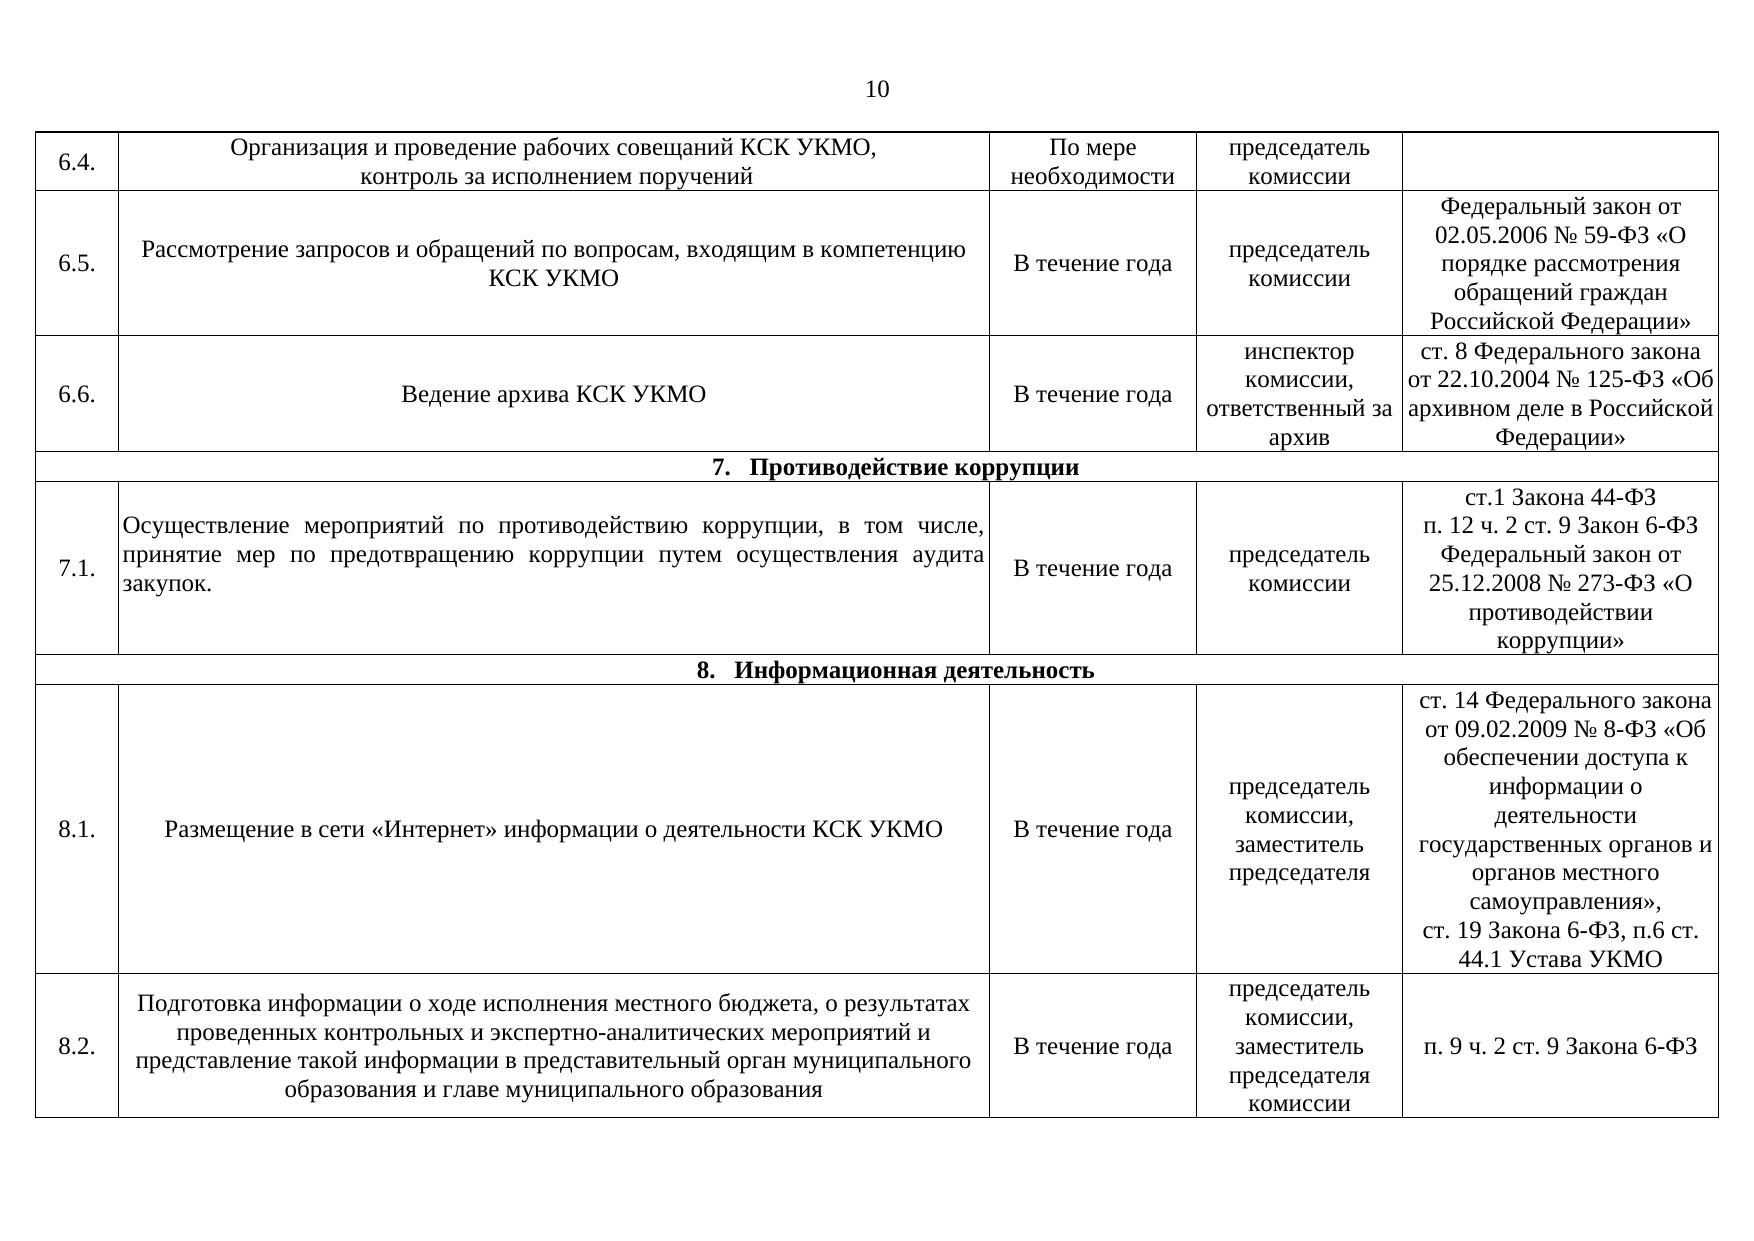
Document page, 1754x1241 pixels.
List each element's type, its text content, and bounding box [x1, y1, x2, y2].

table_cell В течение года [990, 191, 1196, 335]
table_cell председатель комиссии, заместитель председателя [1197, 685, 1402, 972]
table_cell 6.4. [36, 133, 118, 190]
table_cell ст. 14 Федерального закона от 09.02.2009 № 8-ФЗ «Об обеспечении доступа к информации о деятельности государственных органов и органов местного самоуправления», ст. 19 Закона 6-ФЗ, п.6 ст. 44.1 Устава УКМО [1403, 685, 1718, 972]
table_cell ст.1 Закона 44-ФЗ п. 12 ч. 2 ст. 9 Закон 6-ФЗ Федеральный закон от 25.12.2008 № 273-ФЗ «О противодействии коррупции» [1403, 482, 1718, 654]
table_cell В течение года [990, 336, 1196, 451]
table_cell председатель комиссии, заместитель председателя комиссии [1197, 974, 1402, 1117]
table_cell 7.1. [36, 482, 118, 654]
table_cell 8.2. [36, 974, 118, 1117]
table_cell Подготовка информации о ходе исполнения местного бюджета, о результатах проведенных контрольных и экспертно-аналитических мероприятий и представление такой информации в представительный орган муниципального образования и главе муниципального образования [119, 974, 989, 1117]
table_cell В течение года [990, 482, 1196, 654]
table_cell председатель комиссии [1197, 482, 1402, 654]
table_cell Федеральный закон от 02.05.2006 № 59-ФЗ «О порядке рассмотрения обращений граждан Российской Федерации» [1403, 191, 1718, 335]
table_cell инспектор комиссии, ответственный за архив [1197, 336, 1402, 451]
table_cell председатель комиссии [1197, 191, 1402, 335]
table_cell ст. 8 Федерального закона от 22.10.2004 № 125-ФЗ «Об архивном деле в Российской Федерации» [1403, 336, 1718, 451]
table_cell Противодействие коррупции [36, 452, 1718, 481]
table_cell Организация и проведение рабочих совещаний КСК УКМО, контроль за исполнением поручений [119, 133, 989, 190]
table_cell п. 9 ч. 2 ст. 9 Закона 6-ФЗ [1403, 974, 1718, 1117]
table_cell Ведение архива КСК УКМО [119, 336, 989, 451]
table_cell Рассмотрение запросов и обращений по вопросам, входящим в компетенцию КСК УКМО [119, 191, 989, 335]
table_cell 6.5. [36, 191, 118, 335]
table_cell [1197, 133, 1402, 190]
table_cell 6.6. [36, 336, 118, 451]
table_cell Информационная деятельность [36, 655, 1718, 684]
table_cell По мере необходимости [990, 133, 1196, 190]
table_cell В течение года [990, 974, 1196, 1117]
table_cell [1403, 133, 1718, 190]
table_cell Размещение в сети «Интернет» информации о деятельности КСК УКМО [119, 685, 989, 972]
table_cell В течение года [990, 685, 1196, 972]
table_cell Осуществление мероприятий по противодействию коррупции, в том числе, принятие мер по предотвращению коррупции путем осуществления аудита закупок. [119, 482, 989, 654]
table_cell 8.1. [36, 685, 118, 972]
